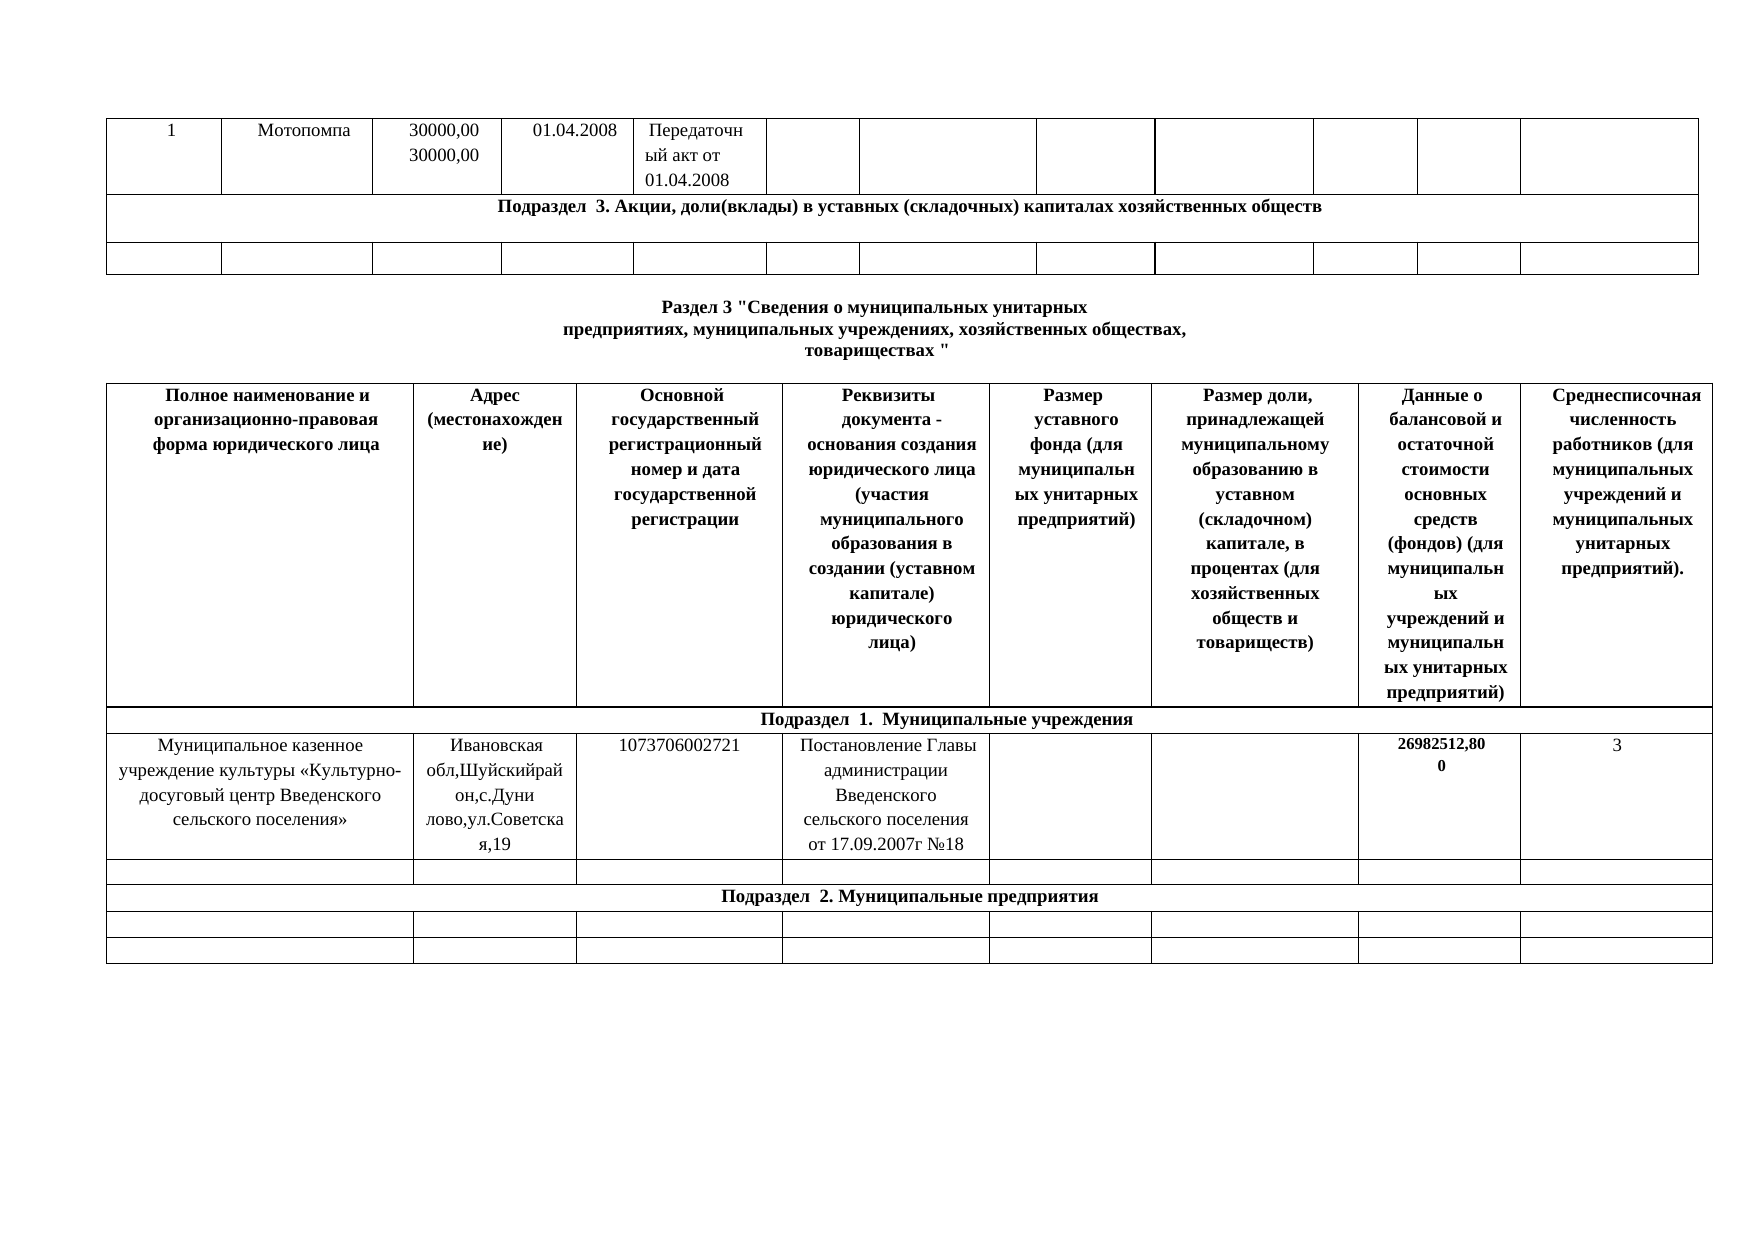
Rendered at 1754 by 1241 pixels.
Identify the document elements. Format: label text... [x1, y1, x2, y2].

table_cell [1359, 912, 1520, 937]
table_cell [990, 938, 1151, 962]
table_header Основной государственный регистрационный номер и дата государственной регистрации [577, 384, 782, 706]
table_cell [1037, 119, 1154, 194]
table_cell 30000,00 30000,00 [373, 119, 501, 194]
table_cell [1521, 243, 1698, 273]
table_header Среднесписочная численность работников (для муниципальных учреждений и муниципальных унитарных предприятий). [1521, 384, 1712, 706]
table_cell [1314, 119, 1417, 194]
table_cell [1418, 243, 1520, 273]
table_header Адрес (местонахождение) [414, 384, 576, 706]
table_cell [107, 243, 221, 273]
table_header Данные о балансовой и остаточной стоимости основных средств (фондов) (для муниципальных учреждений и муниципальных унитарных предприятий) [1359, 384, 1520, 706]
table_cell Подраздел 1. Муниципальные учреждения [107, 708, 1712, 733]
table_cell [107, 938, 413, 962]
table_cell [414, 860, 576, 884]
table_cell [634, 243, 766, 273]
table_cell [577, 912, 782, 937]
table_cell [1359, 938, 1520, 962]
table_cell [1152, 938, 1358, 962]
table_cell Мотопомпа [222, 119, 372, 194]
table_cell 26982512,80 0 [1359, 734, 1520, 858]
table_header Размер доли, принадлежащей муниципальному образованию в уставном (складочном) капитале, в процентах (для хозяйственных обществ и товариществ) [1152, 384, 1358, 706]
table_cell [767, 243, 859, 273]
table_cell [414, 912, 576, 937]
table_cell [990, 734, 1151, 858]
table_cell Передаточный акт от 01.04.2008 [634, 119, 766, 194]
table_cell [783, 912, 989, 937]
table_cell [373, 243, 501, 273]
table_cell [1152, 860, 1358, 884]
table_cell [783, 860, 989, 884]
table_cell [502, 243, 633, 273]
table_cell [783, 938, 989, 962]
text Раздел 3 "Сведения о муниципальных унитарных предприятиях, муниципальных учреждениях, хозяйственных обществах, товариществах " [118, 296, 1636, 361]
table_header Размер уставного фонда (для муниципальных унитарных предприятий) [990, 384, 1151, 706]
table_cell 1073706002721 [577, 734, 782, 858]
table_cell Ивановская обл,Шуйскийрайон,с.Дуни лово,ул.Советская,19 [414, 734, 576, 858]
table_cell 3 [1521, 734, 1712, 858]
table_cell [860, 243, 1036, 273]
table_header Полное наименование и организационно-правовая форма юридического лица [107, 384, 413, 706]
table_cell [1152, 912, 1358, 937]
table_cell [1314, 243, 1417, 273]
table_cell [414, 938, 576, 962]
table_cell [577, 938, 782, 962]
table_cell [1521, 860, 1712, 884]
table_cell [1521, 938, 1712, 962]
table_cell [1359, 860, 1520, 884]
table_cell [1418, 119, 1520, 194]
table_cell [990, 860, 1151, 884]
table_cell [1156, 119, 1313, 194]
table_cell [1521, 119, 1698, 194]
table_cell Постановление Главы администрации Введенского сельского поселения от 17.09.2007г №18 [783, 734, 989, 858]
table_cell [1156, 243, 1313, 273]
table_cell [1037, 243, 1154, 273]
table_cell [860, 119, 1036, 194]
table_cell Подраздел 2. Муниципальные предприятия [107, 885, 1712, 911]
table_cell Муниципальное казенное учреждение культуры «Культурно-досуговый центр Введенского сельского поселения» [107, 734, 413, 858]
table_cell 1 [107, 119, 221, 194]
table_cell [577, 860, 782, 884]
table_cell 01.04.2008 [502, 119, 633, 194]
table_cell [1521, 912, 1712, 937]
table_header Реквизиты документа - основания создания юридического лица (участия муниципального образования в создании (уставном капитале) юридического лица) [783, 384, 989, 706]
table_cell [990, 912, 1151, 937]
table_cell [1152, 734, 1358, 858]
table_cell [107, 912, 413, 937]
table_cell [767, 119, 859, 194]
table_cell [222, 243, 372, 273]
table_cell Подраздел 3. Акции, доли(вклады) в уставных (складочных) капиталах хозяйственных обществ [107, 195, 1698, 242]
table_cell [107, 860, 413, 884]
